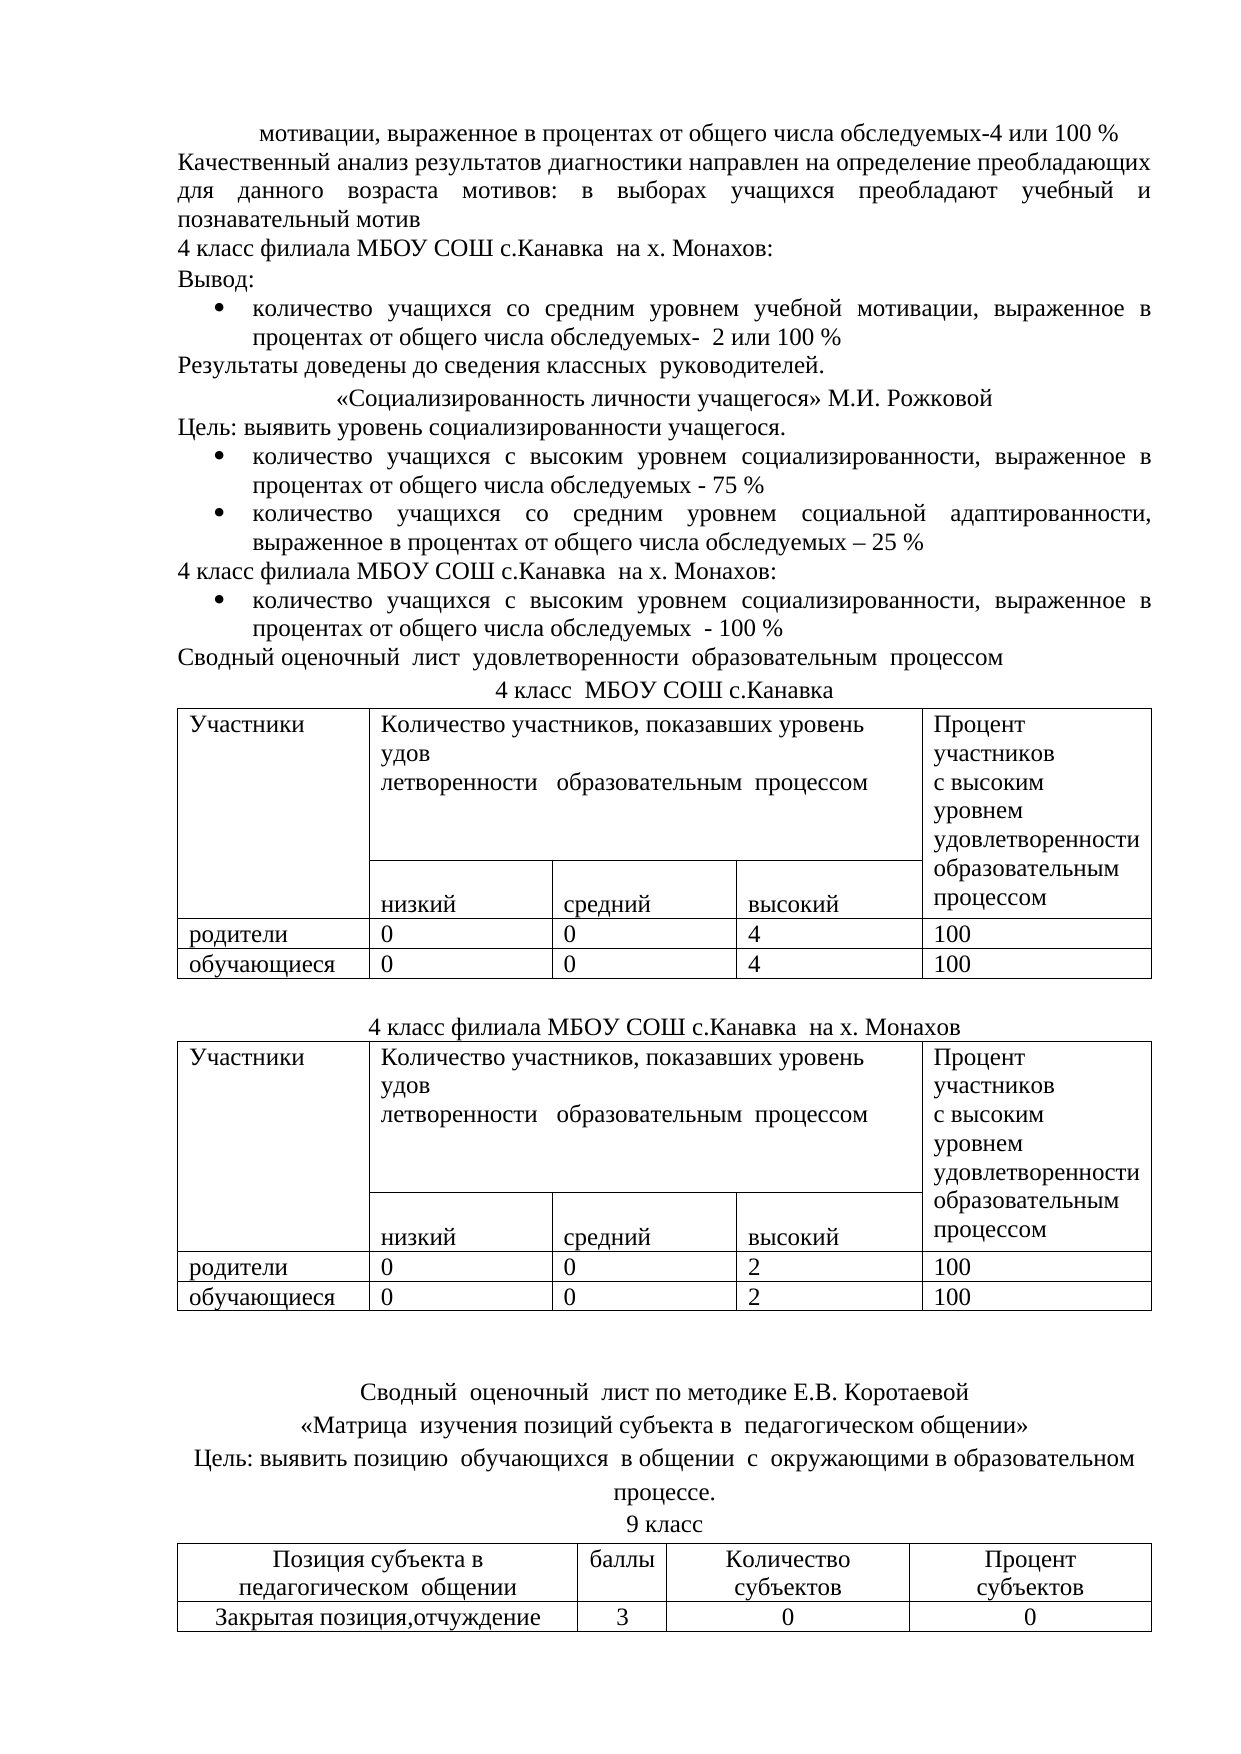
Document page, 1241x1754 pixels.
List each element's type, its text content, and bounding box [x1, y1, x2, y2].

table_cell 0 [667, 1602, 909, 1631]
table_cell 100 [923, 919, 1151, 948]
table_cell 0 [553, 949, 736, 978]
table_header Процент участников с высоким уровнем удовлетворенности образовательным процессом [923, 709, 1151, 918]
text Цель: выявить уровень социализированности учащегося. [177, 412, 1152, 441]
table_header Количество участников, показавших уровень удов летворенности образовательным процессом [370, 1042, 922, 1192]
list количество учащихся со средним уровнем учебной мотивации, выраженное в процентах от общего числа обследуемых- 2 или 100 % [215, 293, 1152, 350]
table_cell 0 [370, 1252, 552, 1281]
table_cell средний [553, 861, 736, 918]
table_cell 100 [923, 1252, 1151, 1281]
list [221, 118, 1152, 147]
table_header Процент участников с высоким уровнем удовлетворенности образовательным процессом [923, 1042, 1151, 1251]
table_header Участники [178, 709, 369, 918]
text Вывод: [177, 264, 1152, 293]
table_header Участники [178, 1042, 369, 1251]
text «Социализированность личности учащегося» М.И. Рожковой [177, 383, 1152, 412]
text Качественный анализ результатов диагностики направлен на определение преобладающих для данного возраста мотивов: в выборах учащихся преобладают учебный и познавательный мотив [177, 147, 1152, 233]
table_cell обучающиеся [178, 949, 369, 978]
text Результаты доведены до сведения классных руководителей. [177, 350, 1152, 379]
table_cell 0 [370, 1282, 552, 1310]
table_header Количество участников, показавших уровень удов летворенности образовательным процессом [370, 709, 922, 860]
table_cell Закрытая позиция,отчуждение [178, 1602, 577, 1631]
table_cell 4 [737, 919, 922, 948]
table_header баллы [578, 1544, 666, 1601]
list количество учащихся со средним уровнем социальной адаптированности, выраженное в процентах от общего числа обследуемых – 25 % [215, 498, 1152, 556]
text 9 класс [177, 1509, 1152, 1538]
table_cell 0 [553, 919, 736, 948]
table_cell 0 [370, 949, 552, 978]
table_cell 3 [578, 1602, 666, 1631]
table_cell низкий [370, 1193, 552, 1251]
text 4 класс МБОУ СОШ с.Канавка [177, 675, 1152, 704]
text 4 класс филиала МБОУ СОШ с.Канавка на х. Монахов: [177, 556, 1152, 585]
table_cell родители [178, 1252, 369, 1281]
text Цель: выявить позицию обучающихся в общении с окружающими в образовательном процессе. [177, 1443, 1152, 1505]
table_cell высокий [737, 1193, 922, 1251]
text «Матрица изучения позиций субъекта в педагогическом общении» [177, 1411, 1152, 1439]
table_cell 0 [553, 1282, 736, 1310]
table_cell 0 [370, 919, 552, 948]
table_cell обучающиеся [178, 1282, 369, 1310]
text 4 класс филиала МБОУ СОШ с.Канавка на х. Монахов [177, 1012, 1152, 1041]
text Сводный оценочный лист удовлетворенности образовательным процессом [177, 642, 1152, 671]
table_cell 0 [553, 1252, 736, 1281]
table_cell низкий [370, 861, 552, 918]
table_cell 2 [737, 1252, 922, 1281]
list количество учащихся с высоким уровнем социализированности, выраженное в процентах от общего числа обследуемых - 75 % [215, 441, 1152, 498]
table_cell 100 [923, 1282, 1151, 1310]
table_cell 100 [923, 949, 1151, 978]
list количество учащихся с высоким уровнем социализированности, выраженное в процентах от общего числа обследуемых - 100 % [215, 585, 1152, 642]
table_header Количество субъектов [667, 1544, 909, 1601]
table_cell 0 [910, 1602, 1151, 1631]
table_cell родители [178, 919, 369, 948]
table_cell 4 [737, 949, 922, 978]
text Сводный оценочный лист по методике Е.В. Коротаевой [177, 1377, 1152, 1406]
table_cell высокий [737, 861, 922, 918]
table_cell 2 [737, 1282, 922, 1310]
text 4 класс филиала МБОУ СОШ с.Канавка на х. Монахов: [177, 233, 1152, 262]
table_header Процент субъектов [910, 1544, 1151, 1601]
table_cell средний [553, 1193, 736, 1251]
table_header Позиция субъекта в педагогическом общении [178, 1544, 577, 1601]
